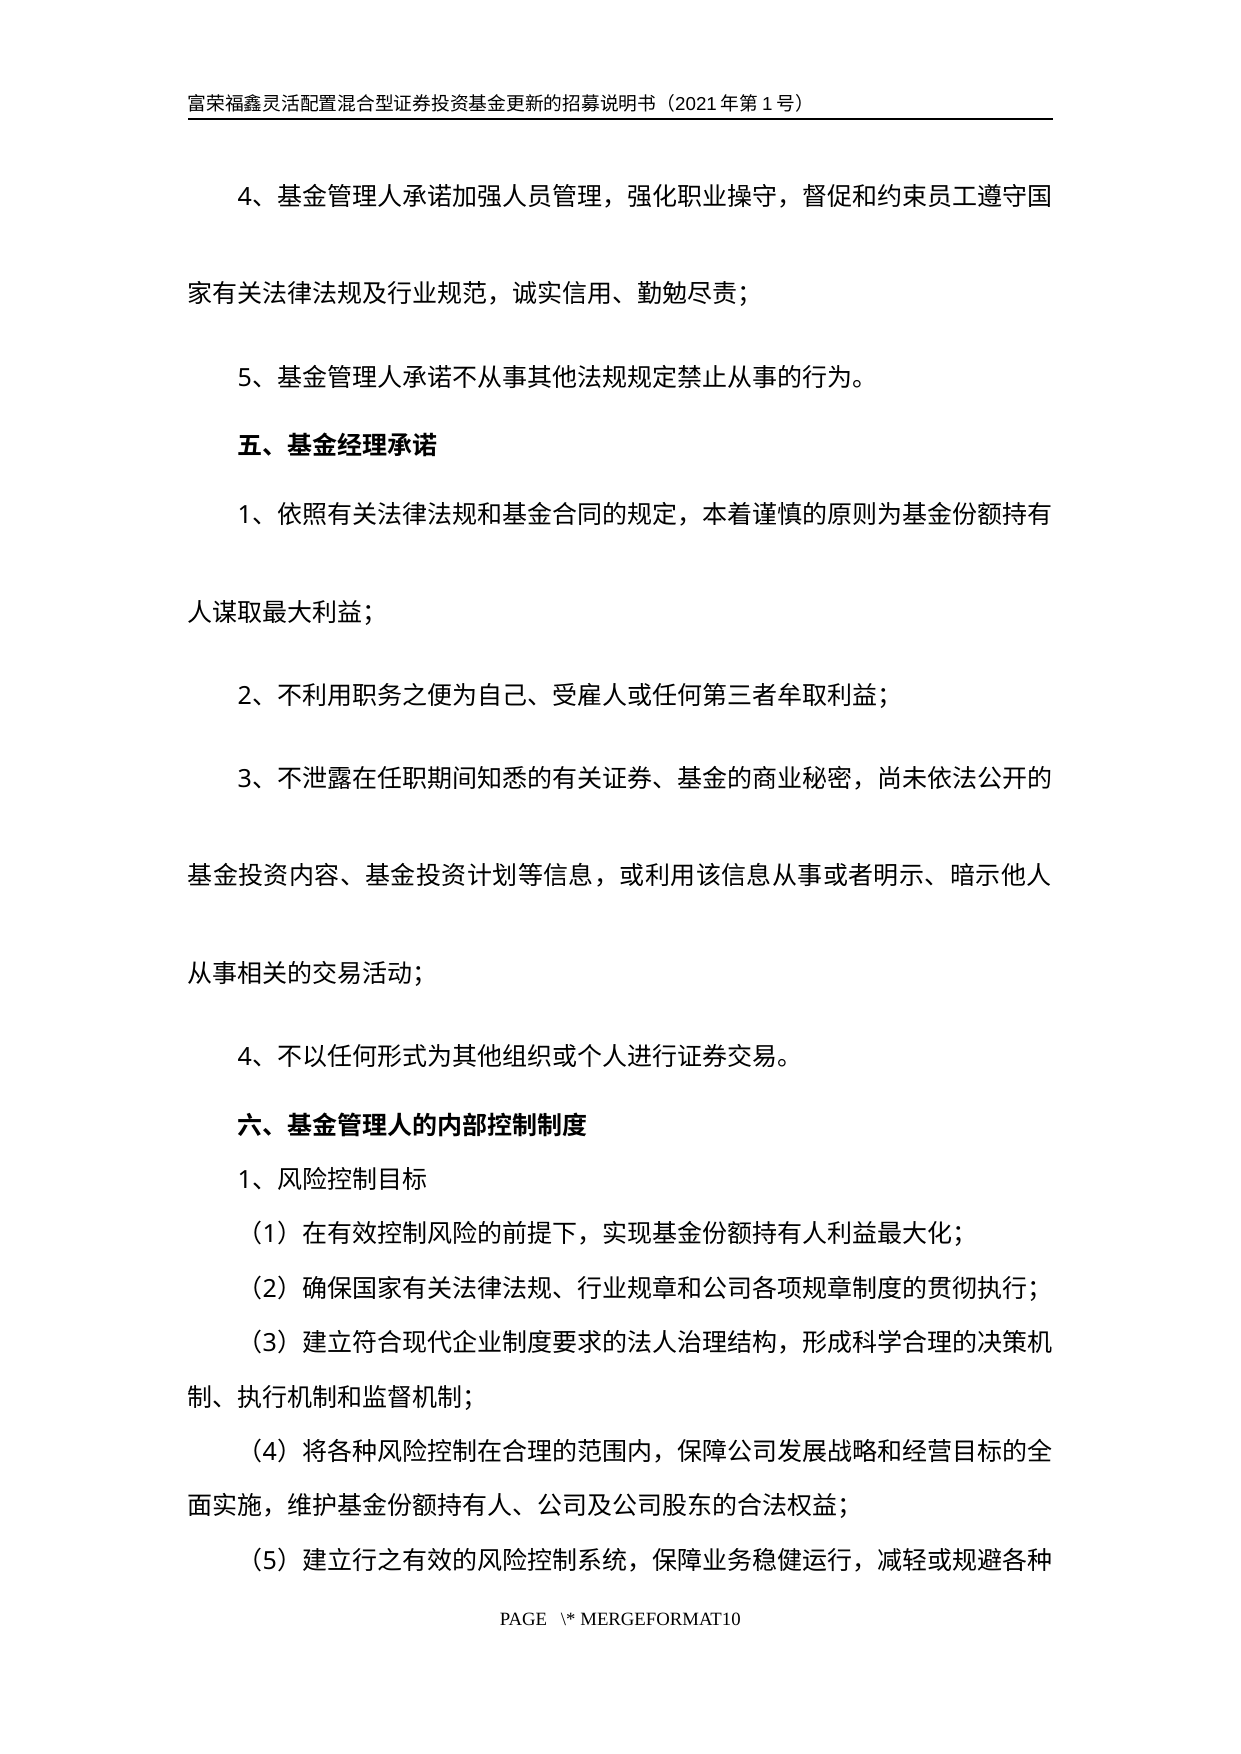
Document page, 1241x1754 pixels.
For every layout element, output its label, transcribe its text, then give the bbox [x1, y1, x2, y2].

text （4）将各种风险控制在合理的范围内，保障公司发展战略和经营目标的全面实施，维护基金份额持有人、公司及公司股东的合法权益； [187, 1431, 1053, 1522]
text （2）确保国家有关法律法规、行业规章和公司各项规章制度的贯彻执行； [187, 1268, 1053, 1304]
text 六、基金管理人的内部控制制度 [187, 1105, 1053, 1141]
text 5、基金管理人承诺不从事其他法规规定禁止从事的行为。 [187, 343, 1053, 408]
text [187, 1540, 1053, 1576]
text 1、依照有关法律法规和基金合同的规定，本着谨慎的原则为基金份额持有人谋取最大利益； [187, 480, 1053, 643]
text 4、不以任何形式为其他组织或个人进行证券交易。 [187, 1022, 1053, 1087]
text 五、基金经理承诺 [187, 426, 1053, 462]
text （1）在有效控制风险的前提下，实现基金份额持有人利益最大化； [187, 1214, 1053, 1250]
text 2、不利用职务之便为自己、受雇人或任何第三者牟取利益； [187, 661, 1053, 726]
text 4、基金管理人承诺加强人员管理，强化职业操守，督促和约束员工遵守国家有关法律法规及行业规范，诚实信用、勤勉尽责； [187, 162, 1053, 324]
text （3）建立符合现代企业制度要求的法人治理结构，形成科学合理的决策机制、执行机制和监督机制； [187, 1323, 1053, 1413]
text 3、不泄露在任职期间知悉的有关证券、基金的商业秘密，尚未依法公开的基金投资内容、基金投资计划等信息，或利用该信息从事或者明示、暗示他人从事相关的交易活动； [187, 744, 1053, 1004]
text 1、风险控制目标 [187, 1159, 1053, 1196]
